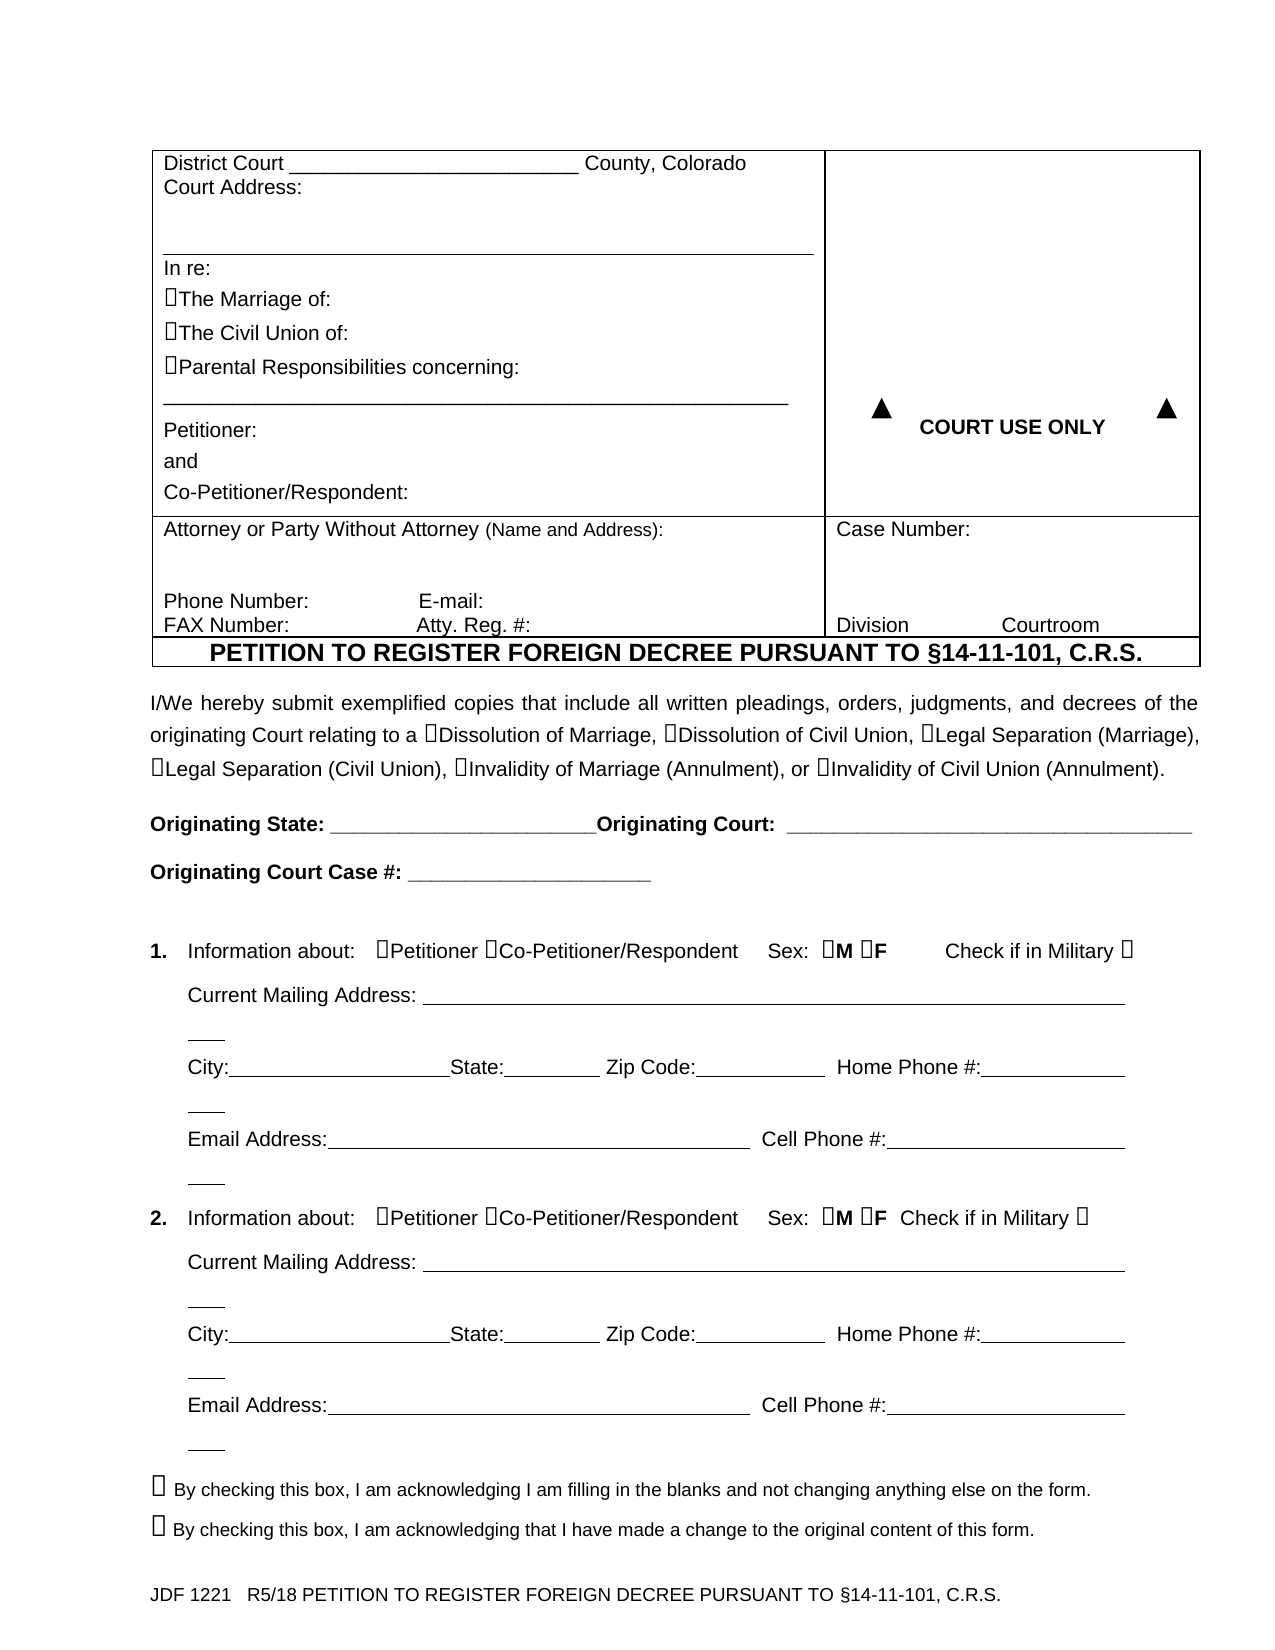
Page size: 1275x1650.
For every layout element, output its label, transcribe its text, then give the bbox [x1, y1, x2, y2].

text Originating Court Case #: _____________________ [150, 860, 1200, 884]
table_cell PETITION TO REGISTER FOREIGN dECREE PURSUANT TO §14-11-101, c.r.s. [153, 638, 1199, 666]
list Information about: Petitioner Co-Petitioner/Respondent Sex: M F Check if in Military  [150, 932, 1200, 966]
text Originating State: _______________________Originating Court: ___________________________________ [150, 812, 1200, 836]
table_cell Case Number: Division Courtroom [826, 517, 1199, 636]
text I/We hereby submit exemplified copies that include all written pleadings, orders, judgments, and decrees of the originating Court relating to a Dissolution of Marriage, Dissolution of Civil Union, Legal Separation (Marriage), Legal Separation (Civil Union), Invalidity of Marriage (Annulment), or Invalidity of Civil Union (Annulment). [150, 691, 1200, 783]
text Current Mailing Address: [187, 983, 1200, 1043]
text City: State: Zip Code: Home Phone #: [187, 1321, 1200, 1381]
table_cell Attorney or Party Without Attorney (Name and Address): Phone Number: E-mail: FAX Number: Atty. Reg. #: [153, 517, 824, 636]
text Current Mailing Address: [187, 1249, 1200, 1309]
text  By checking this box, I am acknowledging I am filling in the blanks and not changing anything else on the form. [150, 1465, 1200, 1505]
text City: State: Zip Code: Home Phone #: [187, 1055, 1200, 1115]
text  By checking this box, I am acknowledging that I have made a change to the original content of this form. [150, 1505, 1200, 1544]
list Information about: Petitioner Co-Petitioner/Respondent Sex: M F Check if in Military  [150, 1198, 1200, 1233]
table_header Court Address: In re: The Marriage of: The Civil Union of: Parental Responsibilities concerning: ______________________________________________________ Petitioner: and Co-Petitioner/Respondent: [153, 151, 824, 516]
text Email Address: Cell Phone #: [187, 1127, 1200, 1187]
table_header COURT USE ONLY [826, 151, 1199, 516]
text Email Address: Cell Phone #: [187, 1393, 1200, 1453]
